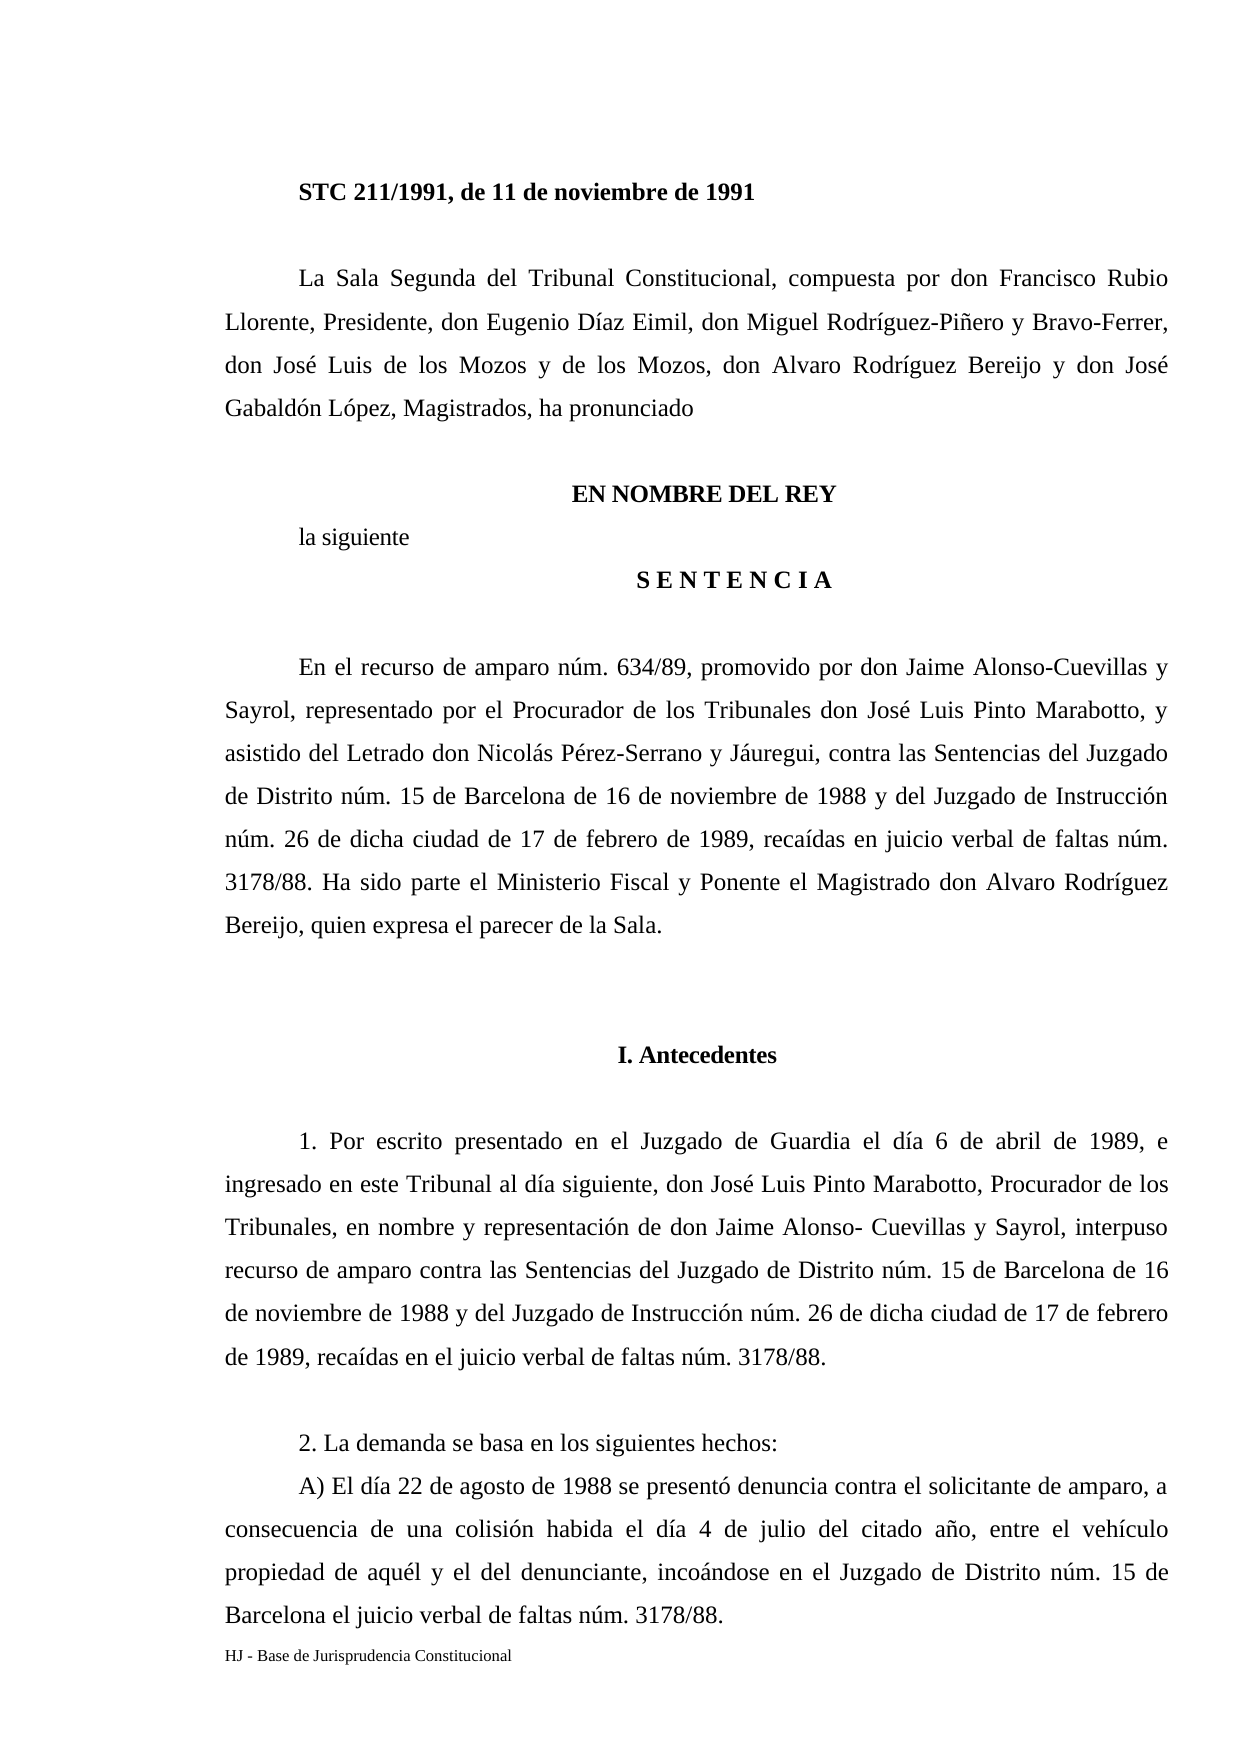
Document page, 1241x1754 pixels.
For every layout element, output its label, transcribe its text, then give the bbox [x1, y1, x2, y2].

text S E N T E N C I A [224, 565, 1169, 594]
text A) El día 22 de agosto de 1988 se presentó denuncia contra el solicitante de amparo, a consecuencia de una colisión habida el día 4 de julio del citado año, entre el vehículo propiedad de aquél y el del denunciante, incoándose en el Juzgado de Distrito núm. 15 de Barcelona el juicio verbal de faltas núm. 3178/88. [224, 1471, 1169, 1629]
text EN NOMBRE DEL REY [224, 479, 1110, 508]
text En el recurso de amparo núm. 634/89, promovido por don Jaime Alonso-Cuevillas y Sayrol, representado por el Procurador de los Tribunales don José Luis Pinto Marabotto, y asistido del Letrado don Nicolás Pérez-Serrano y Jáuregui, contra las Sentencias del Juzgado de Distrito núm. 15 de Barcelona de 16 de noviembre de 1988 y del Juzgado de Instrucción núm. 26 de dicha ciudad de 17 de febrero de 1989, recaídas en juicio verbal de faltas núm. 3178/88. Ha sido parte el Ministerio Fiscal y Ponente el Magistrado don Alvaro Rodríguez Bereijo, quien expresa el parecer de la Sala. [224, 652, 1169, 939]
text I. Antecedentes [224, 1040, 1169, 1068]
text la siguiente [224, 522, 1110, 551]
text 1. Por escrito presentado en el Juzgado de Guardia el día 6 de abril de 1989, e ingresado en este Tribunal al día siguiente, don José Luis Pinto Marabotto, Procurador de los Tribunales, en nombre y representación de don Jaime Alonso- Cuevillas y Sayrol, interpuso recurso de amparo contra las Sentencias del Juzgado de Distrito núm. 15 de Barcelona de 16 de noviembre de 1988 y del Juzgado de Instrucción núm. 26 de dicha ciudad de 17 de febrero de 1989, recaídas en el juicio verbal de faltas núm. 3178/88. [224, 1126, 1169, 1370]
text La Sala Segunda del Tribunal Constitucional, compuesta por don Francisco Rubio Llorente, Presidente, don Eugenio Díaz Eimil, don Miguel Rodríguez-Piñero y Bravo-Ferrer, don José Luis de los Mozos y de los Mozos, don Alvaro Rodríguez Bereijo y don José Gabaldón López, Magistrados, ha pronunciado [224, 263, 1169, 422]
text 2. La demanda se basa en los siguientes hechos: [224, 1428, 1169, 1457]
text STC 211/1991, de 11 de noviembre de 1991 [224, 177, 1169, 206]
